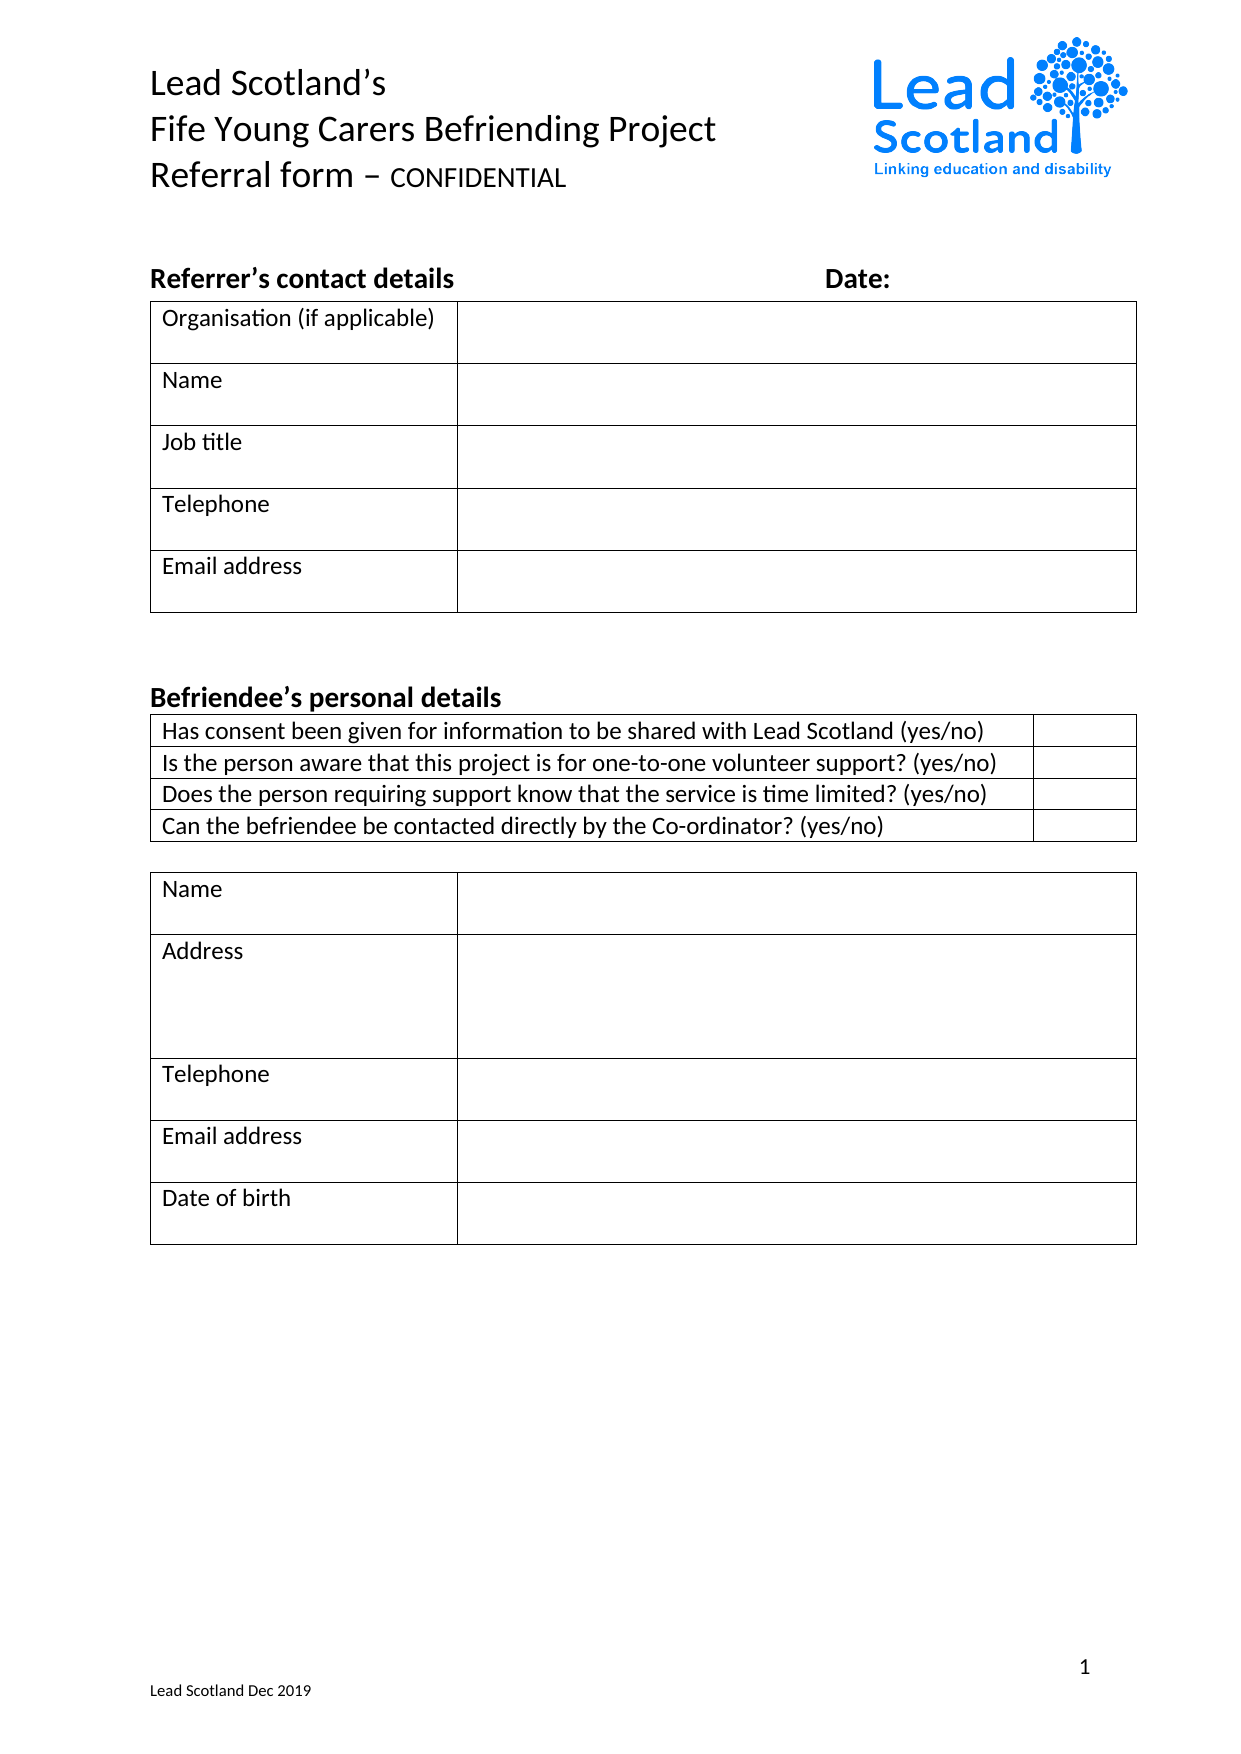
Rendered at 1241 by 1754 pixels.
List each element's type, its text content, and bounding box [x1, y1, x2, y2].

table_cell Telephone [151, 489, 457, 549]
table_cell [1034, 747, 1136, 777]
table_cell [458, 1059, 1136, 1119]
table_cell Email address [151, 551, 457, 612]
table_header Organisation (if applicable) [151, 302, 457, 363]
picture [867, 37, 1128, 180]
table_cell [458, 935, 1136, 1057]
table_cell [458, 364, 1136, 425]
text Befriendee’s personal details [150, 679, 1090, 714]
table_cell [1034, 779, 1136, 809]
table_cell Is the person aware that this project is for one-to-one volunteer support? (yes/no) [151, 747, 1033, 777]
table_cell [458, 489, 1136, 549]
table_cell Address [151, 935, 457, 1057]
table_cell [458, 1183, 1136, 1244]
table_header Has consent been given for information to be shared with Lead Scotland (yes/no) [151, 715, 1033, 746]
table_cell Does the person requiring support know that the service is time limited? (yes/no) [151, 779, 1033, 809]
table_cell Job title [151, 426, 457, 487]
table_cell [458, 426, 1136, 487]
table_cell Name [151, 364, 457, 425]
table_header [458, 873, 1136, 934]
table_cell [458, 1121, 1136, 1182]
table_cell [1034, 810, 1136, 841]
table_cell Telephone [151, 1059, 457, 1119]
text Referrer’s contact details Date: [150, 260, 1090, 296]
table_header [458, 302, 1136, 363]
table_header Name [151, 873, 457, 934]
table_cell Can the befriendee be contacted directly by the Co-ordinator? (yes/no) [151, 810, 1033, 841]
table_cell [458, 551, 1136, 612]
table_cell Date of birth [151, 1183, 457, 1244]
table_cell Email address [151, 1121, 457, 1182]
table_header [1034, 715, 1136, 746]
